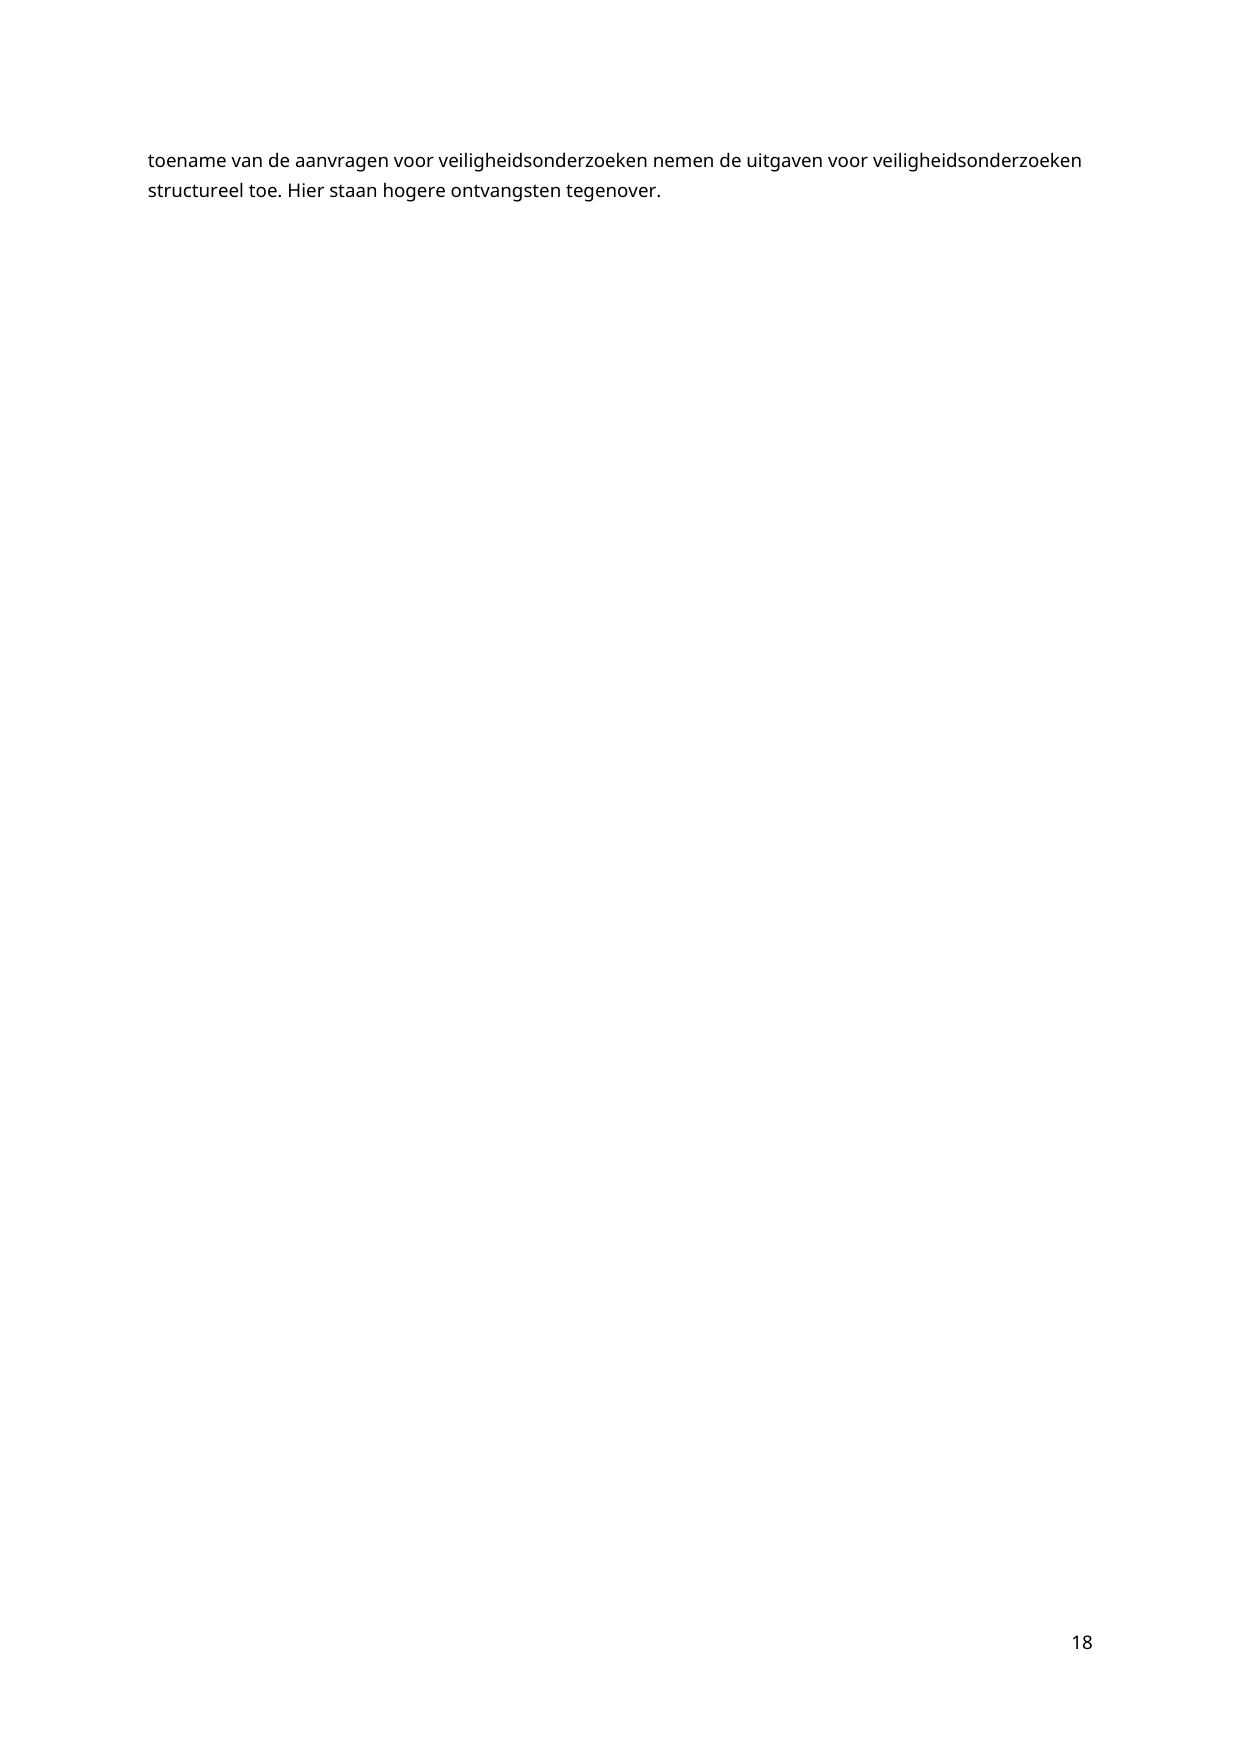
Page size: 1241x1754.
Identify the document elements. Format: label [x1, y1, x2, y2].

text [148, 148, 1093, 202]
